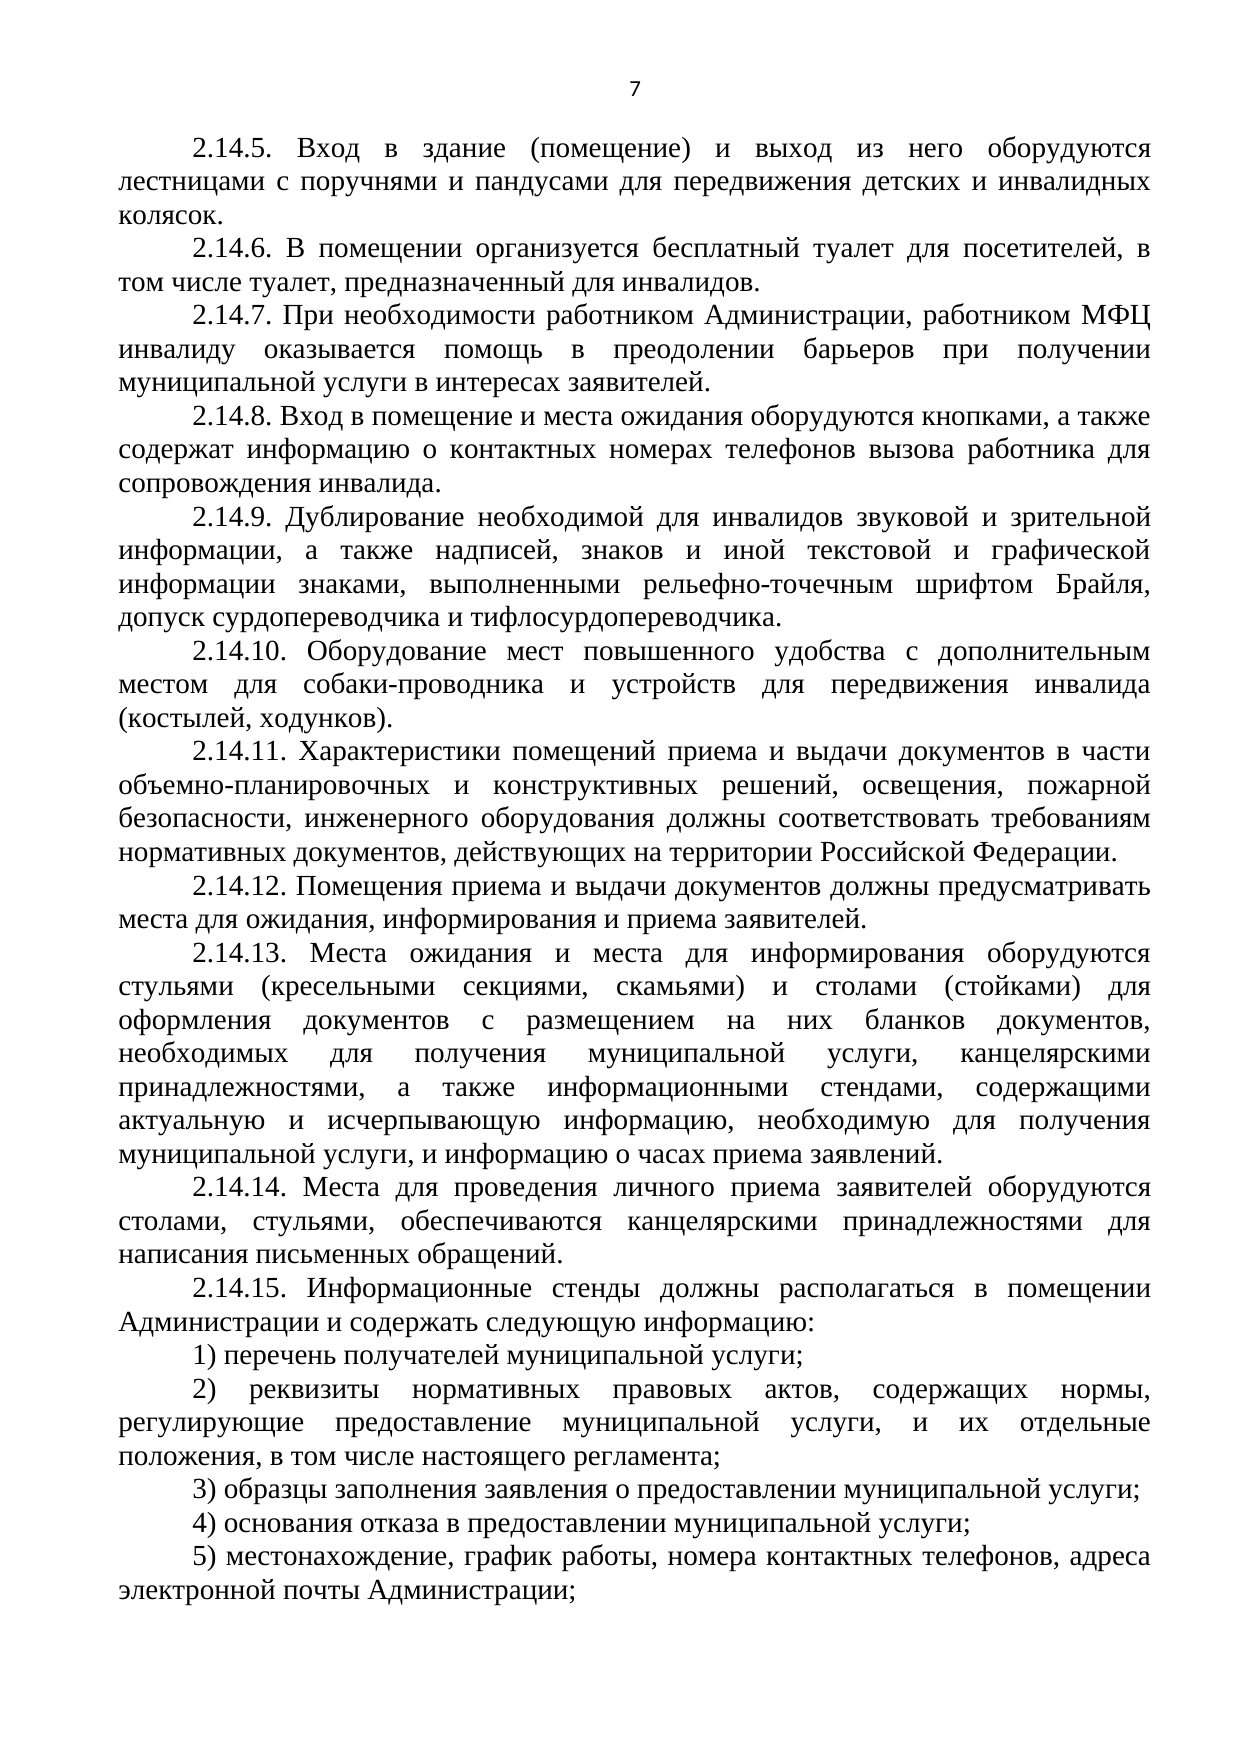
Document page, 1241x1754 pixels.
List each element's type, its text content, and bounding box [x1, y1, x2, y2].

text 2.14.11. Характеристики помещений приема и выдачи документов в части объемно-планировочных и конструктивных решений, освещения, пожарной безопасности, инженерного оборудования должны соответствовать требованиям нормативных документов, действующих на территории Российской Федерации. [118, 733, 1152, 868]
text 2.14.8. Вход в помещение и места ожидания оборудуются кнопками, а также содержат информацию о контактных номерах телефонов вызова работника для сопровождения инвалида. [118, 398, 1152, 499]
text 1) перечень получателей муниципальной услуги; [118, 1337, 1152, 1371]
text 2.14.12. Помещения приема и выдачи документов должны предусматривать места для ожидания, информирования и приема заявителей. [118, 868, 1152, 935]
text 5) местонахождение, график работы, номера контактных телефонов, адреса электронной почты Администрации; [118, 1538, 1152, 1606]
text 2) реквизиты нормативных правовых актов, содержащих нормы, регулирующие предоставление муниципальной услуги, и их отдельные положения, в том числе настоящего регламента; [118, 1371, 1152, 1471]
text 2.14.14. Места для проведения личного приема заявителей оборудуются столами, стульями, обеспечиваются канцелярскими принадлежностями для написания письменных обращений. [118, 1169, 1152, 1270]
text 2.14.10. Оборудование мест повышенного удобства с дополнительным местом для собаки-проводника и устройств для передвижения инвалида (костылей, ходунков). [118, 633, 1152, 733]
text 4) основания отказа в предоставлении муниципальной услуги; [118, 1505, 1152, 1538]
text 2.14.5. Вход в здание (помещение) и выход из него оборудуются лестницами с поручнями и пандусами для передвижения детских и инвалидных колясок. [118, 130, 1152, 230]
text 2.14.15. Информационные стенды должны располагаться в помещении Администрации и содержать следующую информацию: [118, 1270, 1152, 1337]
text 2.14.13. Места ожидания и места для информирования оборудуются стульями (кресельными секциями, скамьями) и столами (стойками) для оформления документов с размещением на них бланков документов, необходимых для получения муниципальной услуги, канцелярскими принадлежностями, а также информационными стендами, содержащими актуальную и исчерпывающую информацию, необходимую для получения муниципальной услуги, и информацию о часах приема заявлений. [118, 935, 1152, 1169]
text 2.14.7. При необходимости работником Администрации, работником МФЦ инвалиду оказывается помощь в преодолении барьеров при получении муниципальной услуги в интересах заявителей. [118, 297, 1152, 398]
text 2.14.6. В помещении организуется бесплатный туалет для посетителей, в том числе туалет, предназначенный для инвалидов. [118, 230, 1152, 297]
text 3) образцы заполнения заявления о предоставлении муниципальной услуги; [118, 1471, 1152, 1505]
text 2.14.9. Дублирование необходимой для инвалидов звуковой и зрительной информации, а также надписей, знаков и иной текстовой и графической информации знаками, выполненными рельефно-точечным шрифтом Брайля, допуск сурдопереводчика и тифлосурдопереводчика. [118, 499, 1152, 633]
